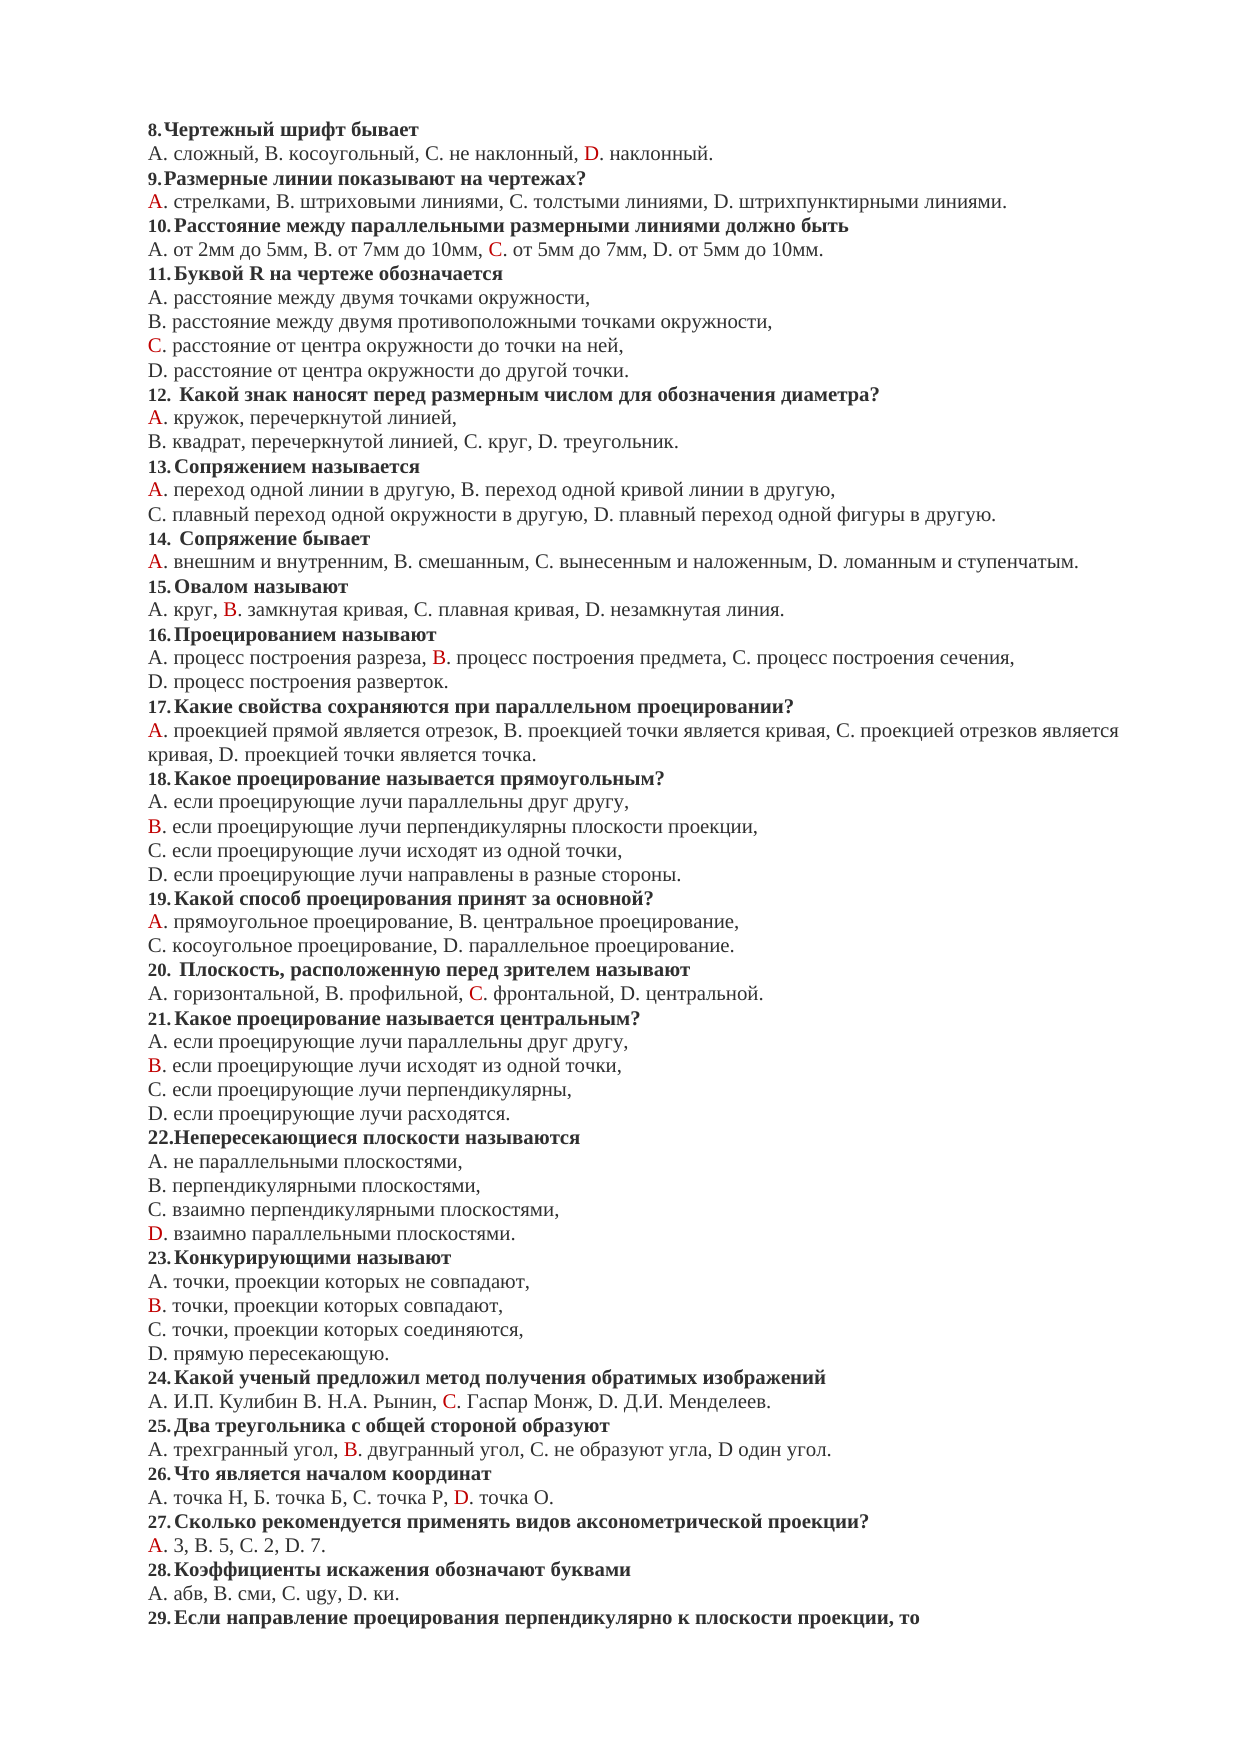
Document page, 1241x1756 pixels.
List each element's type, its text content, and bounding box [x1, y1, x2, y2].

text В. перпендикулярными плоскостями, [148, 1173, 1176, 1197]
text А. кружок, перечеркнутой линией, [148, 406, 1176, 429]
text D. прямую пересекающую. [148, 1341, 1176, 1365]
text В. расстояние между двумя противоположными точками окружности, С. расстояние от центра окружности до точки на ней, [148, 309, 774, 357]
subtitle Какой ученый предложил метод получения обратимых изображений [148, 1366, 1176, 1389]
text А. внешним и внутренним, В. смешанным, С. вынесенным и наложенным, D. ломанным и ступенчатым. [148, 550, 1176, 573]
subtitle Проецированием называют [148, 622, 1176, 646]
subtitle Какой знак наносят перед размерным числом для обозначения диаметра? [148, 382, 1176, 406]
subtitle Коэффициенты искажения обозначают буквами [148, 1557, 1176, 1581]
text А. стрелками, В. штриховыми линиями, С. толстыми линиями, D. штрихпунктирными линиями. [148, 190, 1176, 213]
text А. прямоугольное проецирование, В. центральное проецирование, С. косоугольное проецирование, D. параллельное проецирование. [148, 910, 741, 957]
subtitle Два треугольника с общей стороной образуют [148, 1413, 1176, 1437]
text D. процесс построения разверток. [148, 669, 1176, 693]
subtitle Сопряжение бывает [148, 526, 1176, 550]
text С. взаимно перпендикулярными плоскостями, [148, 1197, 1176, 1221]
text А. абв, В. сми, С. ugy, D. ки. [148, 1581, 1176, 1605]
text А. сложный, В. косоугольный, С. не наклонный, D. наклонный. [148, 142, 1176, 165]
subtitle Какие свойства сохраняются при параллельном проецировании? [148, 694, 1176, 718]
text А. процесс построения разреза, В. процесс построения предмета, С. процесс построения сечения, [148, 646, 1176, 669]
subtitle Плоскость, расположенную перед зрителем называют [148, 958, 1176, 982]
list Какое проецирование называется центральным? А. если проецирующие лучи параллельны друг другу, В. если проецирующие лучи исходят из одной точки, С. если проецирующие лучи перпендикулярны, [148, 1006, 641, 1101]
subtitle Сколько рекомендуется применять видов аксонометрической проекции? [148, 1509, 1176, 1533]
text В. если проецирующие лучи перпендикулярны плоскости проекции, С. если проецирующие лучи исходят из одной точки, [148, 814, 760, 862]
subtitle Что является началом координат [148, 1462, 1176, 1485]
text А. точка Н, Б. точка Б, С. точка Р, D. точка О. [148, 1485, 1176, 1509]
subtitle Какой способ проецирования принят за основной? [148, 886, 1176, 910]
text D. если проецирующие лучи направлены в разные стороны. [148, 862, 1176, 886]
subtitle Если направление проецирования перпендикулярно к плоскости проекции, то [148, 1605, 1176, 1629]
text С. плавный переход одной окружности в другую, D. плавный переход одной фигуры в другую. [148, 502, 1176, 526]
text В. квадрат, перечеркнутой линией, С. круг, D. треугольник. [148, 429, 1176, 453]
subtitle Буквой R на чертеже обозначается [148, 262, 1176, 286]
text А. И.П. Кулибин В. Н.А. Рынин, С. Гаспар Монж, D. Д.И. Менделеев. [148, 1389, 1176, 1413]
subtitle Размерные линии показывают на чертежах? [148, 166, 1176, 190]
text А. расстояние между двумя точками окружности, [148, 286, 1176, 309]
text А. трехгранный угол, В. двугранный угол, С. не образуют угла, D один угол. [148, 1437, 1176, 1461]
subtitle Сопряжением называется [148, 454, 1176, 478]
text А. 3, В. 5, С. 2, D. 7. [148, 1533, 1176, 1557]
subtitle Овалом называют [148, 574, 1176, 598]
text А. переход одной линии в другую, В. переход одной кривой линии в другую, [148, 478, 1176, 502]
subtitle Чертежный шрифт бывает [148, 118, 1176, 142]
text А. круг, В. замкнутая кривая, С. плавная кривая, D. незамкнутая линия. [148, 598, 1176, 622]
text А. если проецирующие лучи параллельны друг другу, [148, 790, 1176, 813]
text А. проекцией прямой является отрезок, В. проекцией точки является кривая, С. проекцией отрезков является кривая, D. проекцией точки является точка. [148, 718, 1121, 766]
text D. взаимно параллельными плоскостями. [148, 1221, 1176, 1245]
subtitle Расстояние между параллельными размерными линиями должно быть [148, 214, 1176, 238]
text С. точки, проекции которых соединяются, [148, 1317, 1176, 1341]
text D. расстояние от центра окружности до другой точки. [148, 358, 1176, 382]
text А. от 2мм до 5мм, В. от 7мм до 10мм, С. от 5мм до 7мм, D. от 5мм до 10мм. [148, 238, 1176, 261]
text А. точки, проекции которых не совпадают, В. точки, проекции которых совпадают, [148, 1269, 532, 1317]
text D. если проецирующие лучи расходятся. 22.Непересекающиеся плоскости называются А. не параллельными плоскостями, [148, 1101, 582, 1173]
text А. горизонтальной, В. профильной, С. фронтальной, D. центральной. [148, 982, 1176, 1005]
subtitle Конкурирующими называют [148, 1246, 1176, 1269]
subtitle Какое проецирование называется прямоугольным? [148, 766, 1176, 790]
